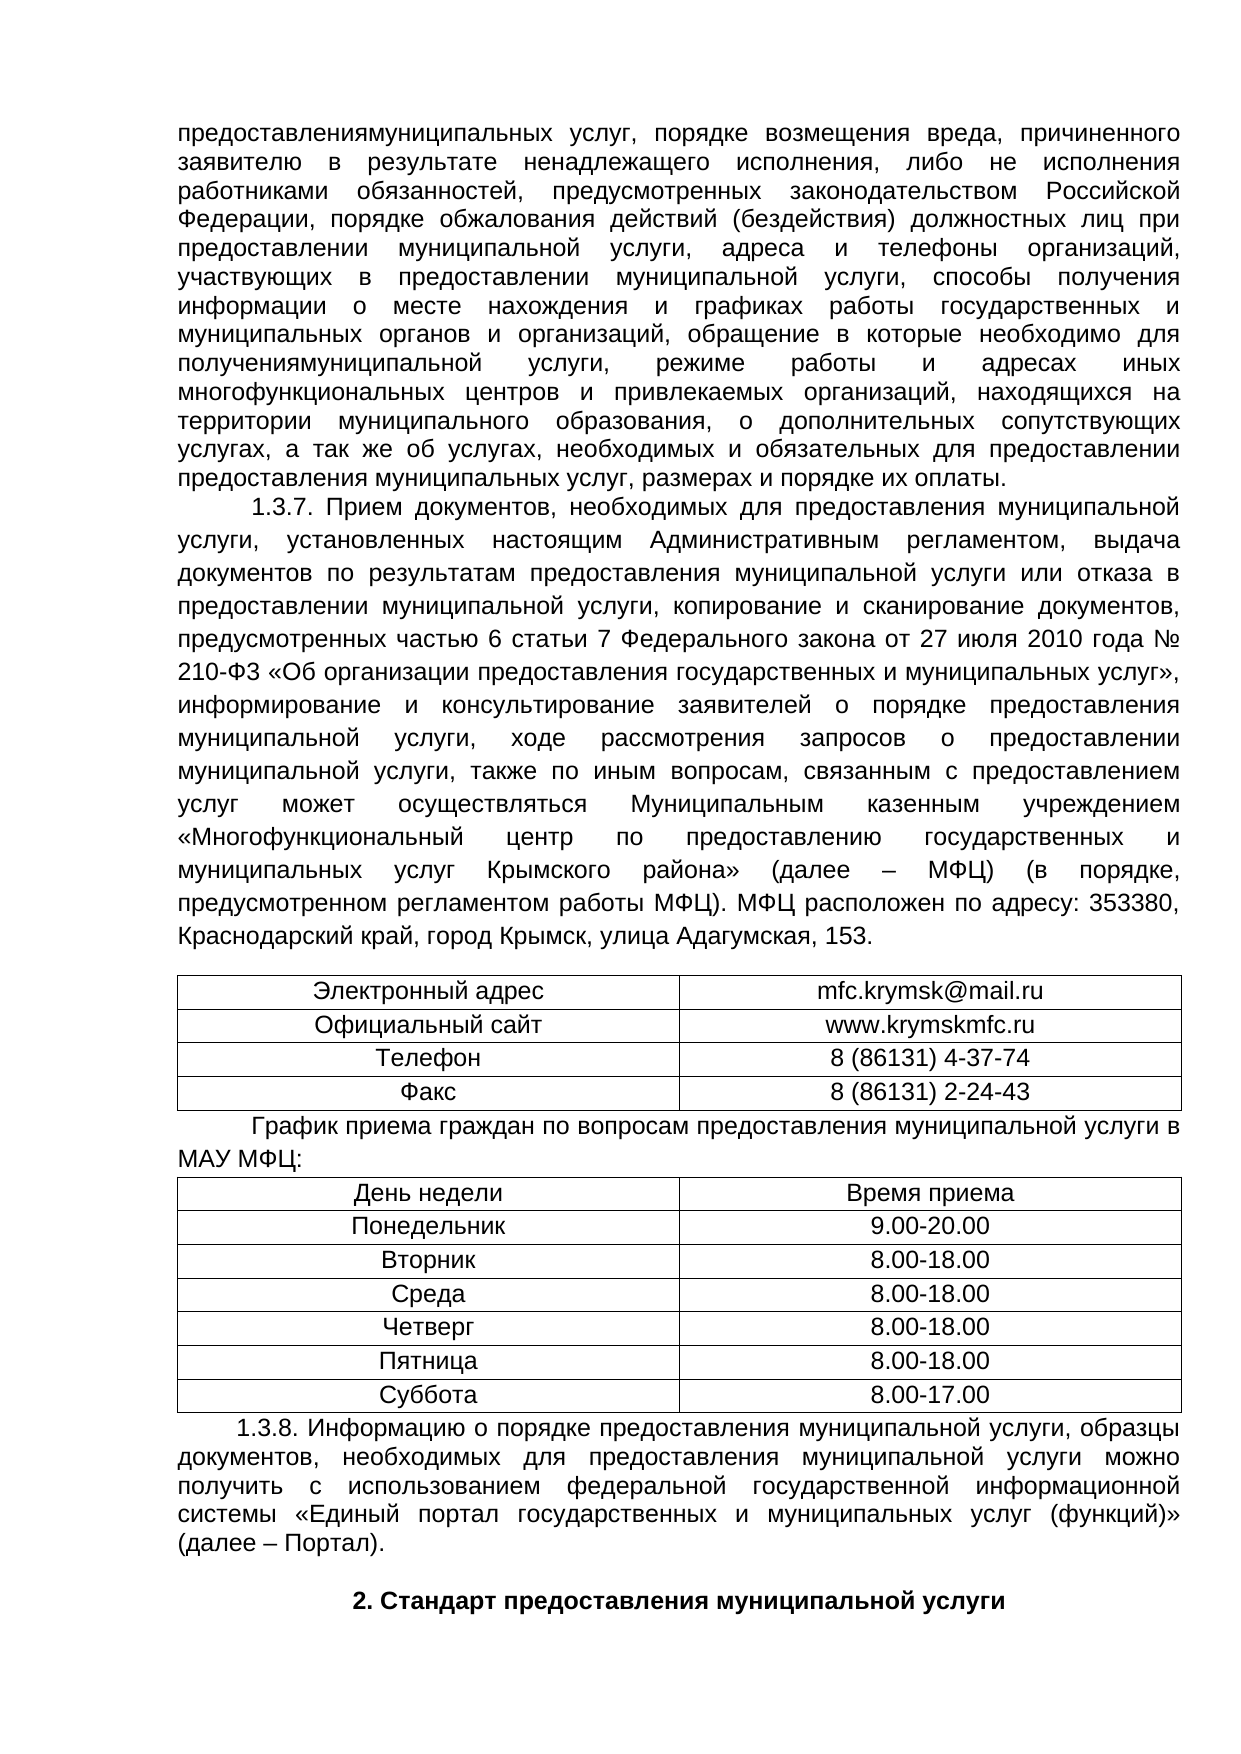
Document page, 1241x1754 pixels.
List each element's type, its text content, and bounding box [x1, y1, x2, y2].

text 1.3.8. Информацию о порядке предоставления муниципальной услуги, образцы документов, необходимых для предоставления муниципальной услуги можно получить с использованием федеральной государственной информационной системы «Единый портал государственных и муниципальных услуг (функций)» (далее – Портал). [177, 1413, 1181, 1557]
table_cell Телефон [178, 1043, 679, 1076]
table_cell 8.00-18.00 [680, 1346, 1181, 1378]
table_cell Вторник [178, 1245, 679, 1278]
table_cell Суббота [178, 1380, 679, 1412]
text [177, 118, 1181, 492]
table_cell 8.00-18.00 [680, 1312, 1181, 1345]
table_cell 8.00-18.00 [680, 1279, 1181, 1311]
table_cell 8 (86131) 4-37-74 [680, 1043, 1181, 1076]
table_header mfc.krymsk@mail.ru [680, 976, 1181, 1009]
table_header День недели [178, 1178, 679, 1210]
text 2. Стандарт предоставления муниципальной услуги [177, 1586, 1181, 1614]
text График приема граждан по вопросам предоставления муниципальной услуги в МАУ МФЦ: [177, 1111, 1181, 1172]
table_cell Факс [178, 1077, 679, 1109]
table_header Время приема [680, 1178, 1181, 1210]
table_cell www.krymskmfc.ru [680, 1010, 1181, 1042]
table_cell 8.00-18.00 [680, 1245, 1181, 1278]
table_cell Среда [178, 1279, 679, 1311]
table_cell 8 (86131) 2-24-43 [680, 1077, 1181, 1109]
table_cell Официальный сайт [178, 1010, 679, 1042]
table_cell Понедельник [178, 1211, 679, 1244]
table_cell Четверг [178, 1312, 679, 1345]
text 1.3.7. Прием документов, необходимых для предоставления муниципальной услуги, установленных настоящим Административным регламентом, выдача документов по результатам предоставления муниципальной услуги или отказа в предоставлении муниципальной услуги, копирование и сканирование документов, предусмотренных частью 6 статьи 7 Федерального закона от 27 июля 2010 года № 210-Ф3 «Об организации предоставления государственных и муниципальных услуг», информирование и консультирование заявителей о порядке предоставления муниципальной услуги, ходе рассмотрения запросов о предоставлении муниципальной услуги, также по иным вопросам, связанным с предоставлением услуг может осуществляться Муниципальным казенным учреждением «Многофункциональный центр по предоставлению государственных и муниципальных услуг Крымского района» (далее – МФЦ) (в порядке, предусмотренном регламентом работы МФЦ). МФЦ расположен по адресу: 353380, Краснодарский край, город Крымск, улица Адагумская, 153. [177, 492, 1181, 950]
table_cell 9.00-20.00 [680, 1211, 1181, 1244]
table_header Электронный адрес [178, 976, 679, 1009]
table_cell 8.00-17.00 [680, 1380, 1181, 1412]
table_cell Пятница [178, 1346, 679, 1378]
